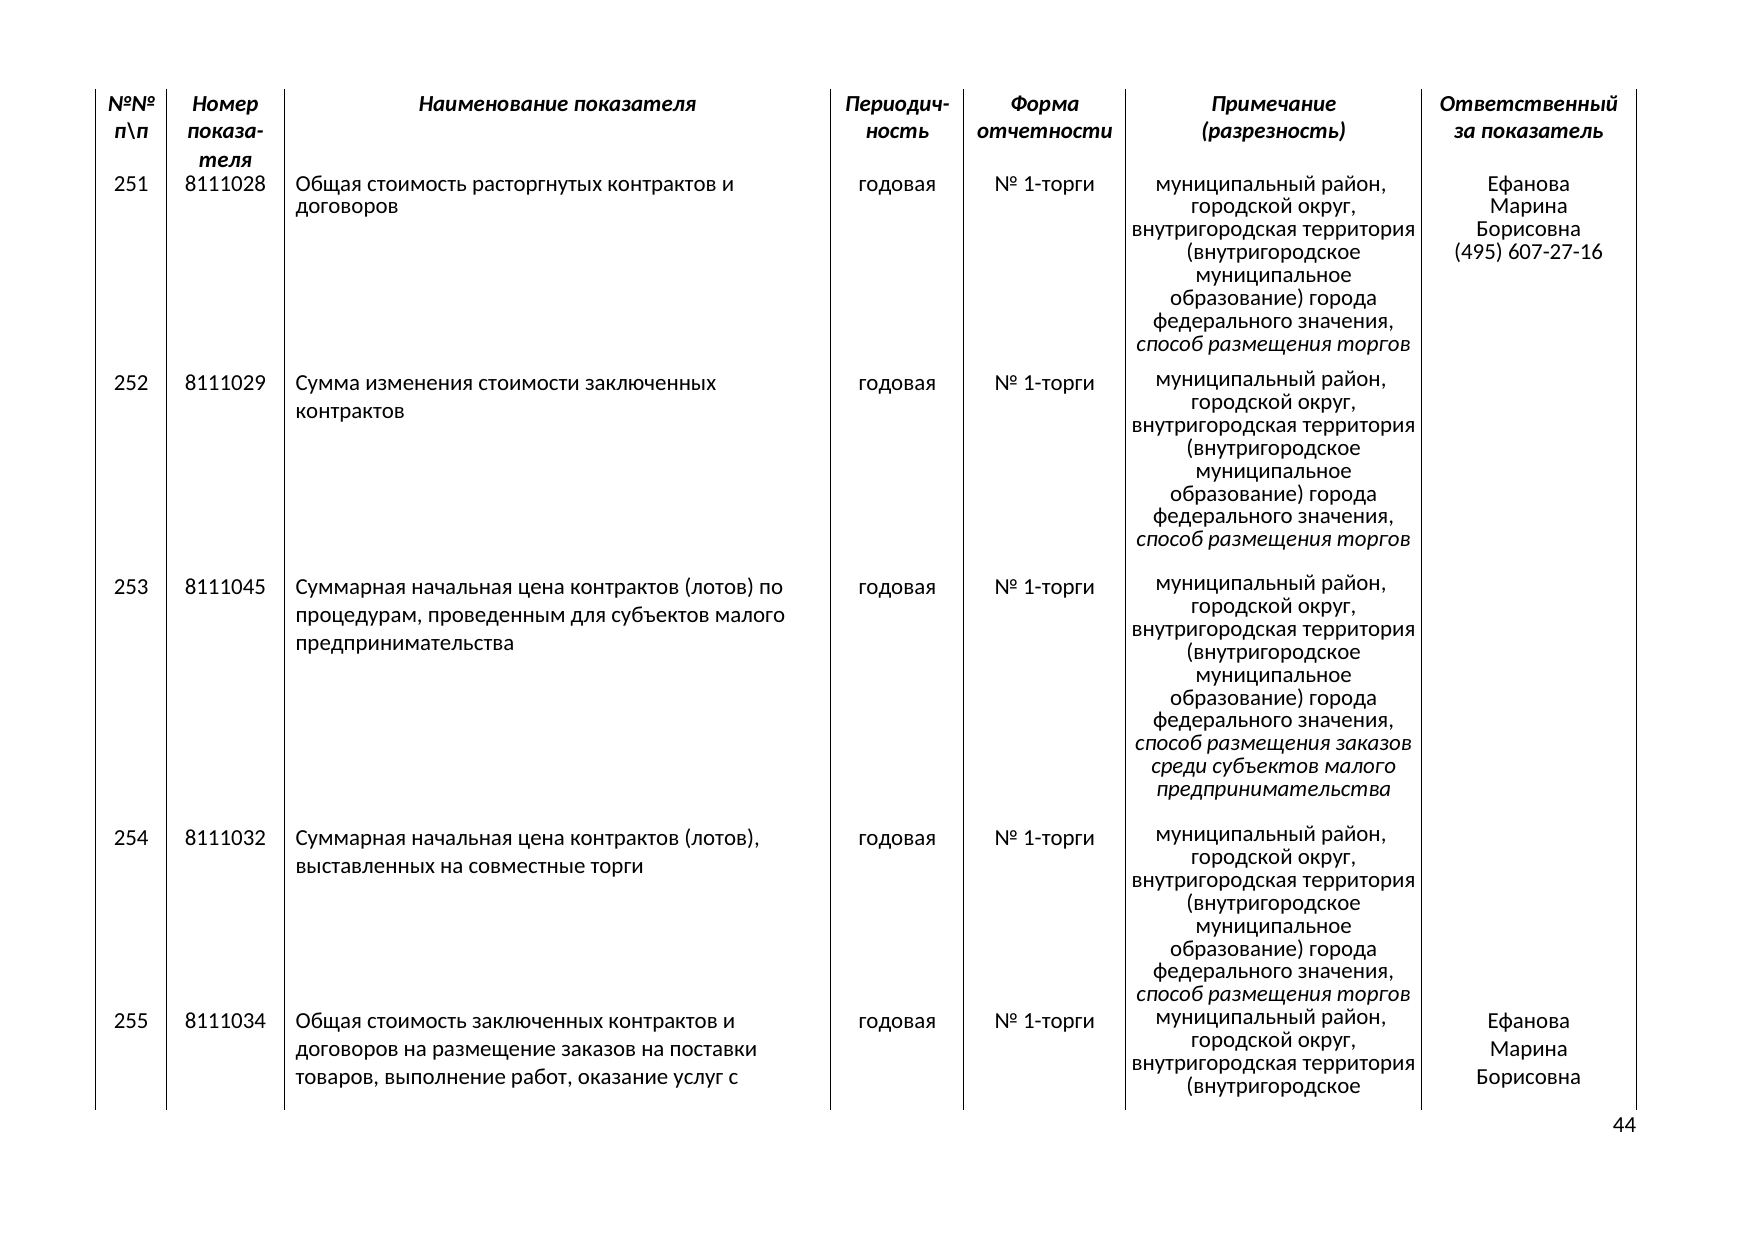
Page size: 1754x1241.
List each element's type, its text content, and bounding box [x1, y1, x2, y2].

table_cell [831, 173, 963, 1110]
table_header Форма отчетности [964, 89, 1125, 173]
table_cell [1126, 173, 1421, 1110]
table_header №№ п\п [96, 89, 166, 173]
table_header Примечание (разрезность) [1126, 89, 1421, 173]
table_header Ответственный за показатель [1422, 89, 1636, 173]
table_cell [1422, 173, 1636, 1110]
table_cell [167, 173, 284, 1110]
table_header Периодич-ность [831, 89, 963, 173]
table_header Наименование показателя [285, 89, 830, 173]
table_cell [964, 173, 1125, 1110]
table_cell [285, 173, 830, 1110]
table_header Номер показа-теля [167, 89, 284, 173]
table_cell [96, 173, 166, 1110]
